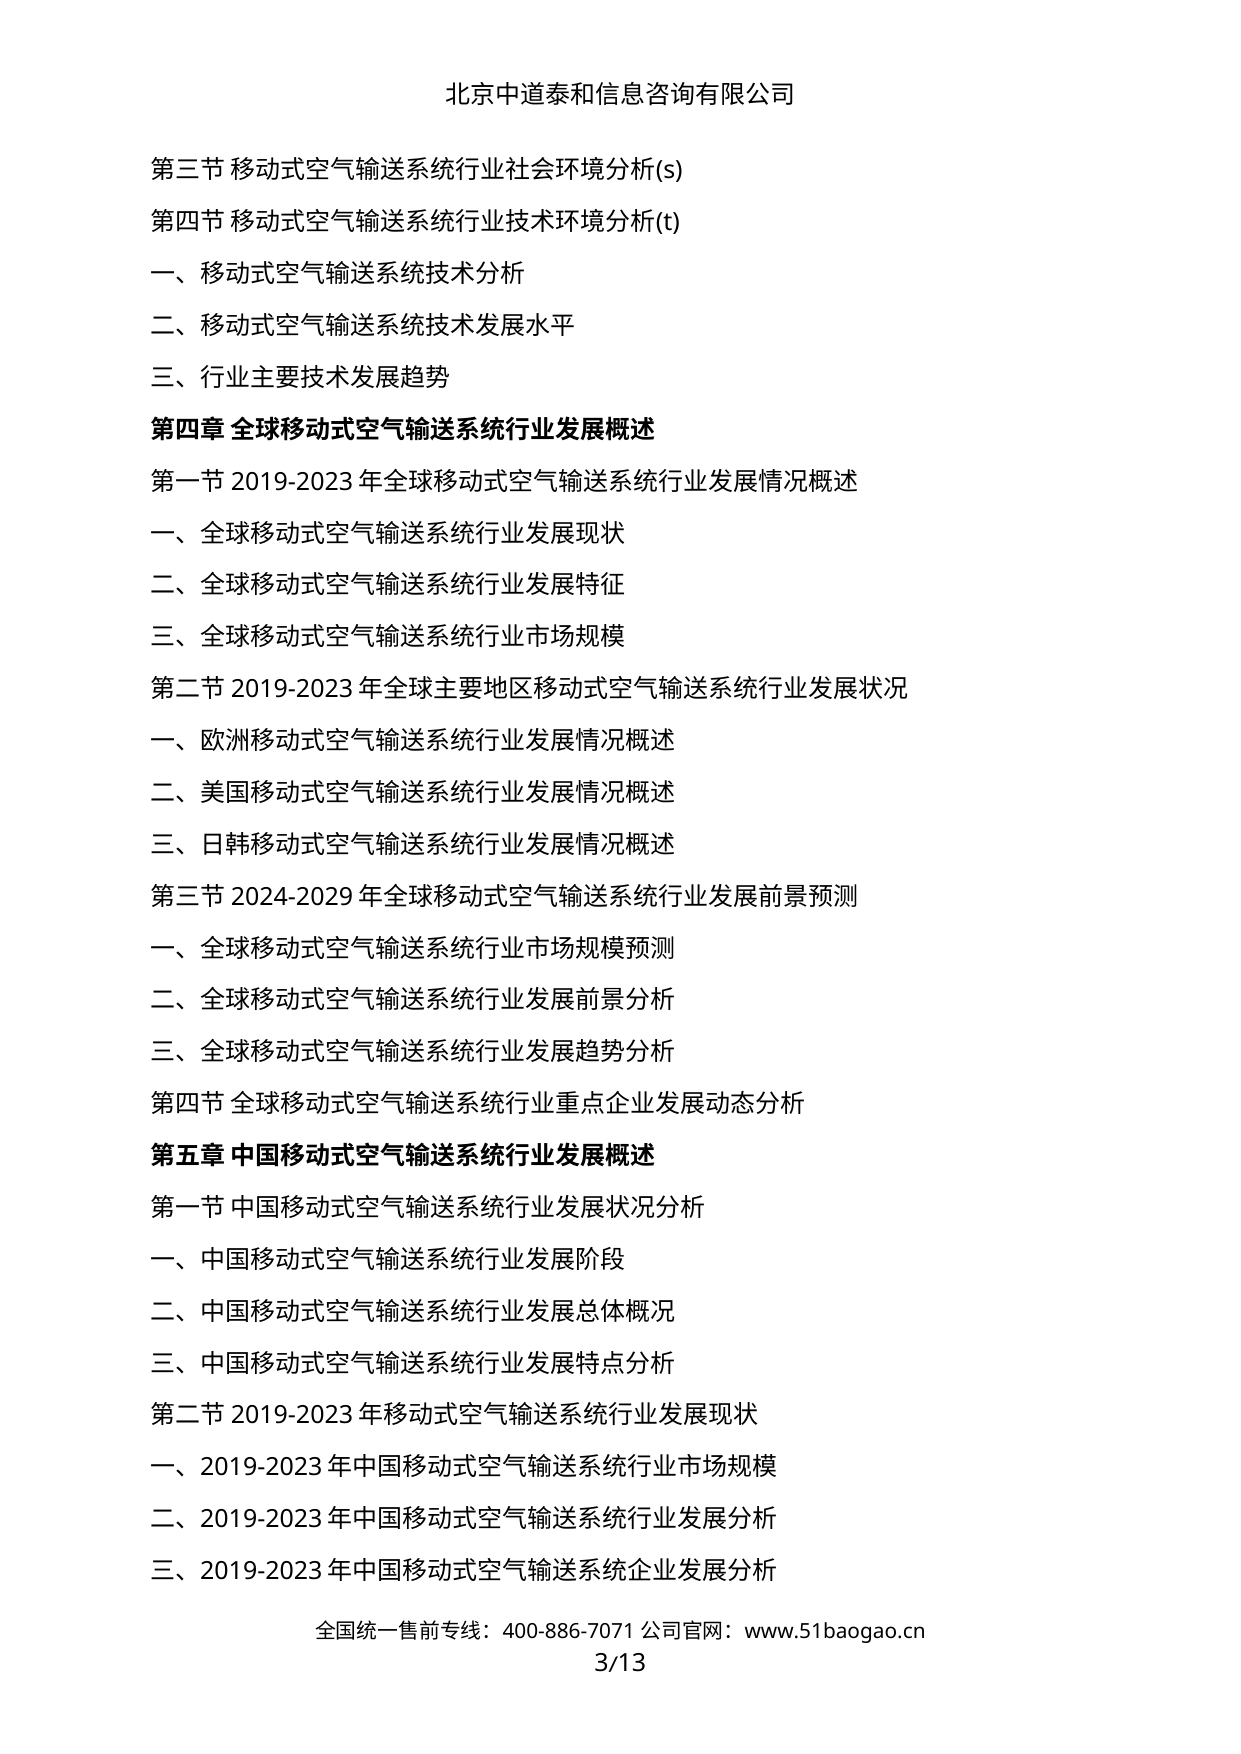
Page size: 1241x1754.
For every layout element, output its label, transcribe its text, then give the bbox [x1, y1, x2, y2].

text 第四节 全球移动式空气输送系统行业重点企业发展动态分析 [150, 1084, 1090, 1120]
text 三、日韩移动式空气输送系统行业发展情况概述 [150, 824, 1090, 861]
text 二、中国移动式空气输送系统行业发展总体概况 [150, 1291, 1090, 1327]
text 三、中国移动式空气输送系统行业发展特点分析 [150, 1343, 1090, 1379]
text 二、2019-2023年中国移动式空气输送系统行业发展分析 [150, 1499, 1090, 1535]
text 第二节 2019-2023年全球主要地区移动式空气输送系统行业发展状况 [150, 669, 1090, 705]
text 一、中国移动式空气输送系统行业发展阶段 [150, 1239, 1090, 1276]
text 一、全球移动式空气输送系统行业发展现状 [150, 513, 1090, 549]
text 一、欧洲移动式空气输送系统行业发展情况概述 [150, 721, 1090, 757]
text 第四章 全球移动式空气输送系统行业发展概述 [150, 409, 1090, 446]
text 三、行业主要技术发展趋势 [150, 357, 1090, 394]
text 二、全球移动式空气输送系统行业发展特征 [150, 565, 1090, 601]
text 三、全球移动式空气输送系统行业发展趋势分析 [150, 1032, 1090, 1068]
text 第五章 中国移动式空气输送系统行业发展概述 [150, 1136, 1090, 1172]
text 一、2019-2023年中国移动式空气输送系统行业市场规模 [150, 1447, 1090, 1483]
text 一、全球移动式空气输送系统行业市场规模预测 [150, 928, 1090, 964]
text 第三节 移动式空气输送系统行业社会环境分析(s) [150, 150, 1090, 186]
text 三、全球移动式空气输送系统行业市场规模 [150, 617, 1090, 653]
text 三、2019-2023年中国移动式空气输送系统企业发展分析 [150, 1551, 1090, 1587]
text 二、美国移动式空气输送系统行业发展情况概述 [150, 772, 1090, 809]
text 一、移动式空气输送系统技术分析 [150, 254, 1090, 290]
text 第三节 2024-2029年全球移动式空气输送系统行业发展前景预测 [150, 876, 1090, 912]
text 二、移动式空气输送系统技术发展水平 [150, 306, 1090, 342]
text 第二节 2019-2023年移动式空气输送系统行业发展现状 [150, 1395, 1090, 1431]
text 二、全球移动式空气输送系统行业发展前景分析 [150, 980, 1090, 1016]
text 第四节 移动式空气输送系统行业技术环境分析(t) [150, 202, 1090, 238]
text 第一节 2019-2023年全球移动式空气输送系统行业发展情况概述 [150, 461, 1090, 497]
text 第一节 中国移动式空气输送系统行业发展状况分析 [150, 1187, 1090, 1224]
